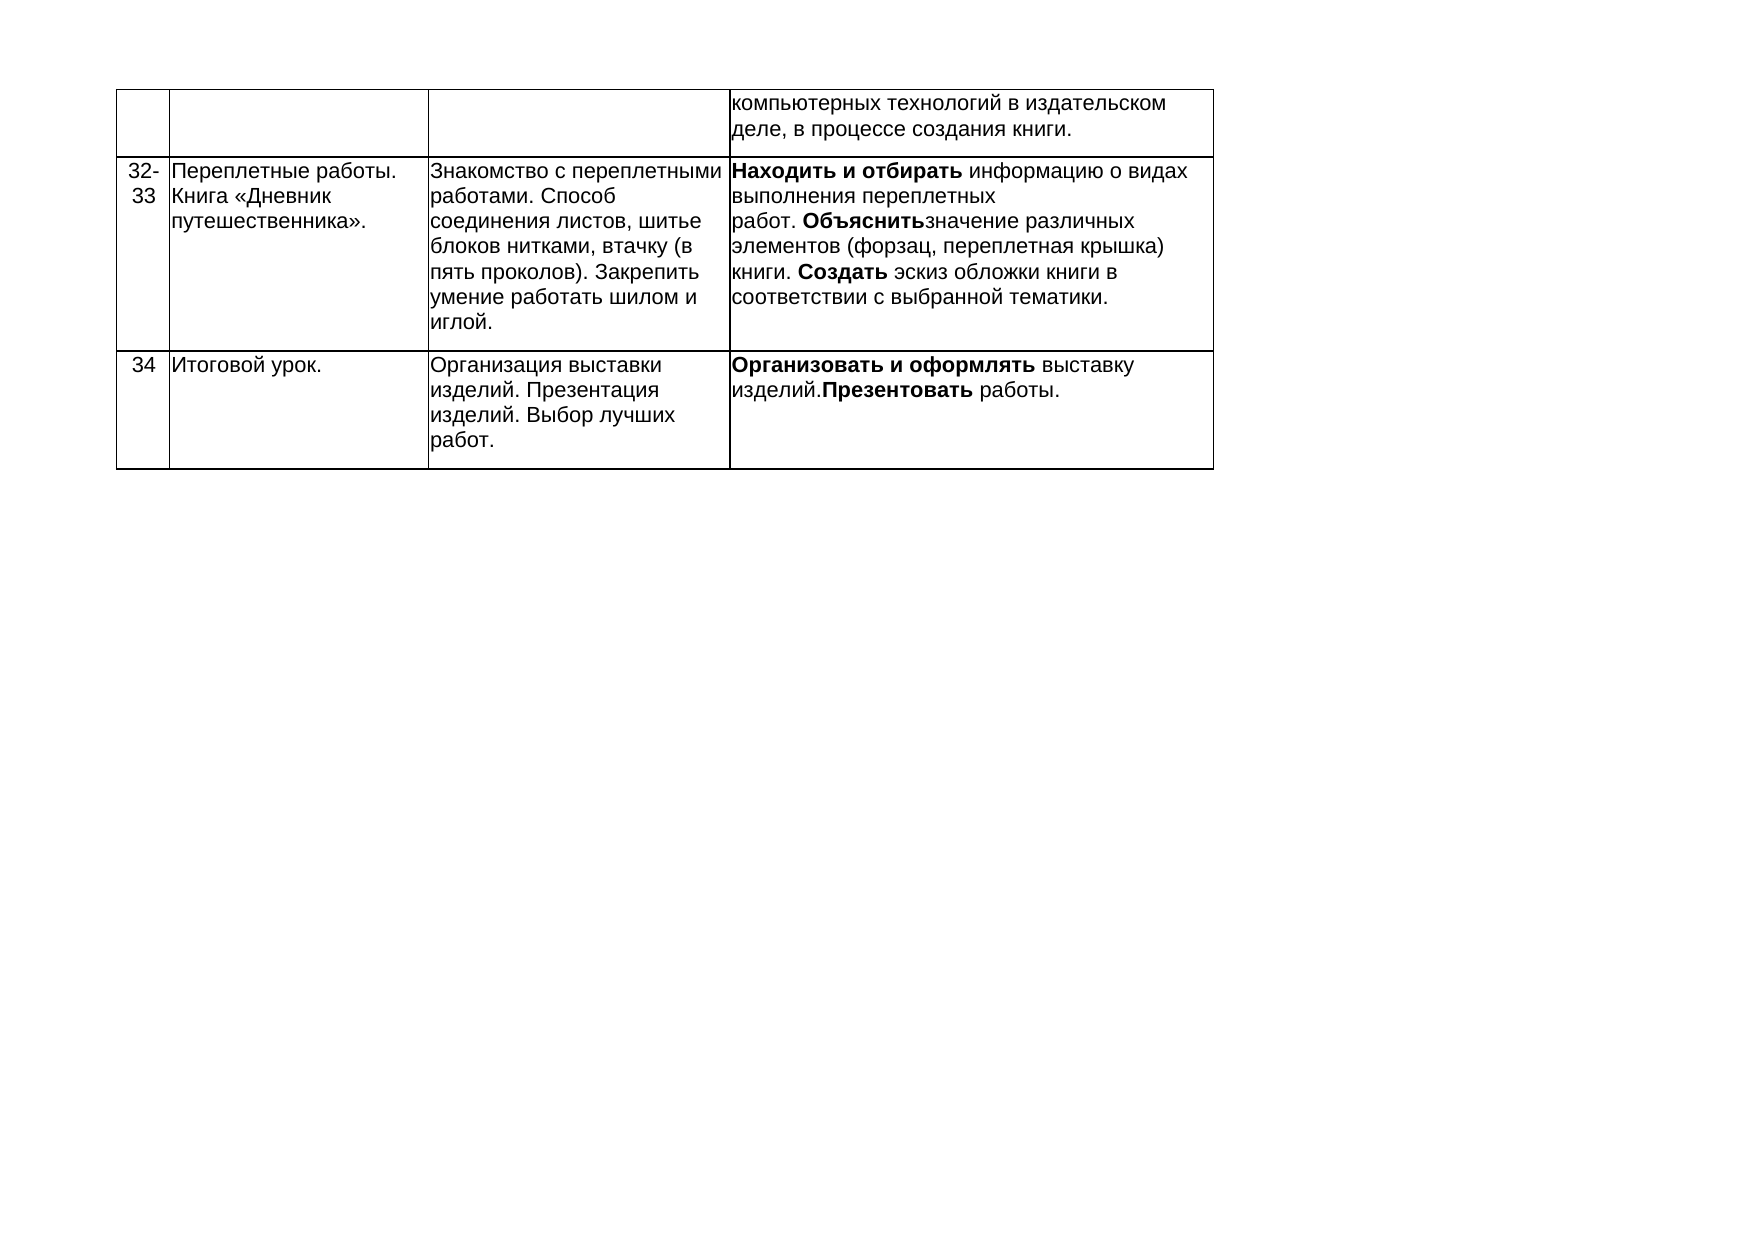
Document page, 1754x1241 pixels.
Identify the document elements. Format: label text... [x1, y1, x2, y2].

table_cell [170, 90, 428, 156]
table_cell Организовать и оформлять выставку изделий.Презентовать работы. [731, 352, 1213, 468]
table_cell Находить и отбирать информацию о видах выполнения переплетных работ. Объяснитьзначение различных элементов (форзац, переплетная крышка) книги. Создать эскиз обложки книги в соответствии с выбранной тематики. [731, 158, 1213, 350]
table_cell Переплетные работы. Книга «Дневник путешественника». [170, 158, 428, 350]
table_cell Итоговой урок. [170, 352, 428, 468]
table_cell 34 [117, 352, 169, 468]
table_cell 31 [117, 90, 169, 156]
table_cell 32-33 [117, 158, 169, 350]
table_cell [731, 90, 1213, 156]
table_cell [429, 90, 729, 156]
table_cell Знакомство с переплетными работами. Способ соединения листов, шитье блоков нитками, втачку (в пять проколов). Закрепить умение работать шилом и иглой. [429, 158, 729, 350]
table_cell Организация выставки изделий. Презентация изделий. Выбор лучших работ. [429, 352, 729, 468]
